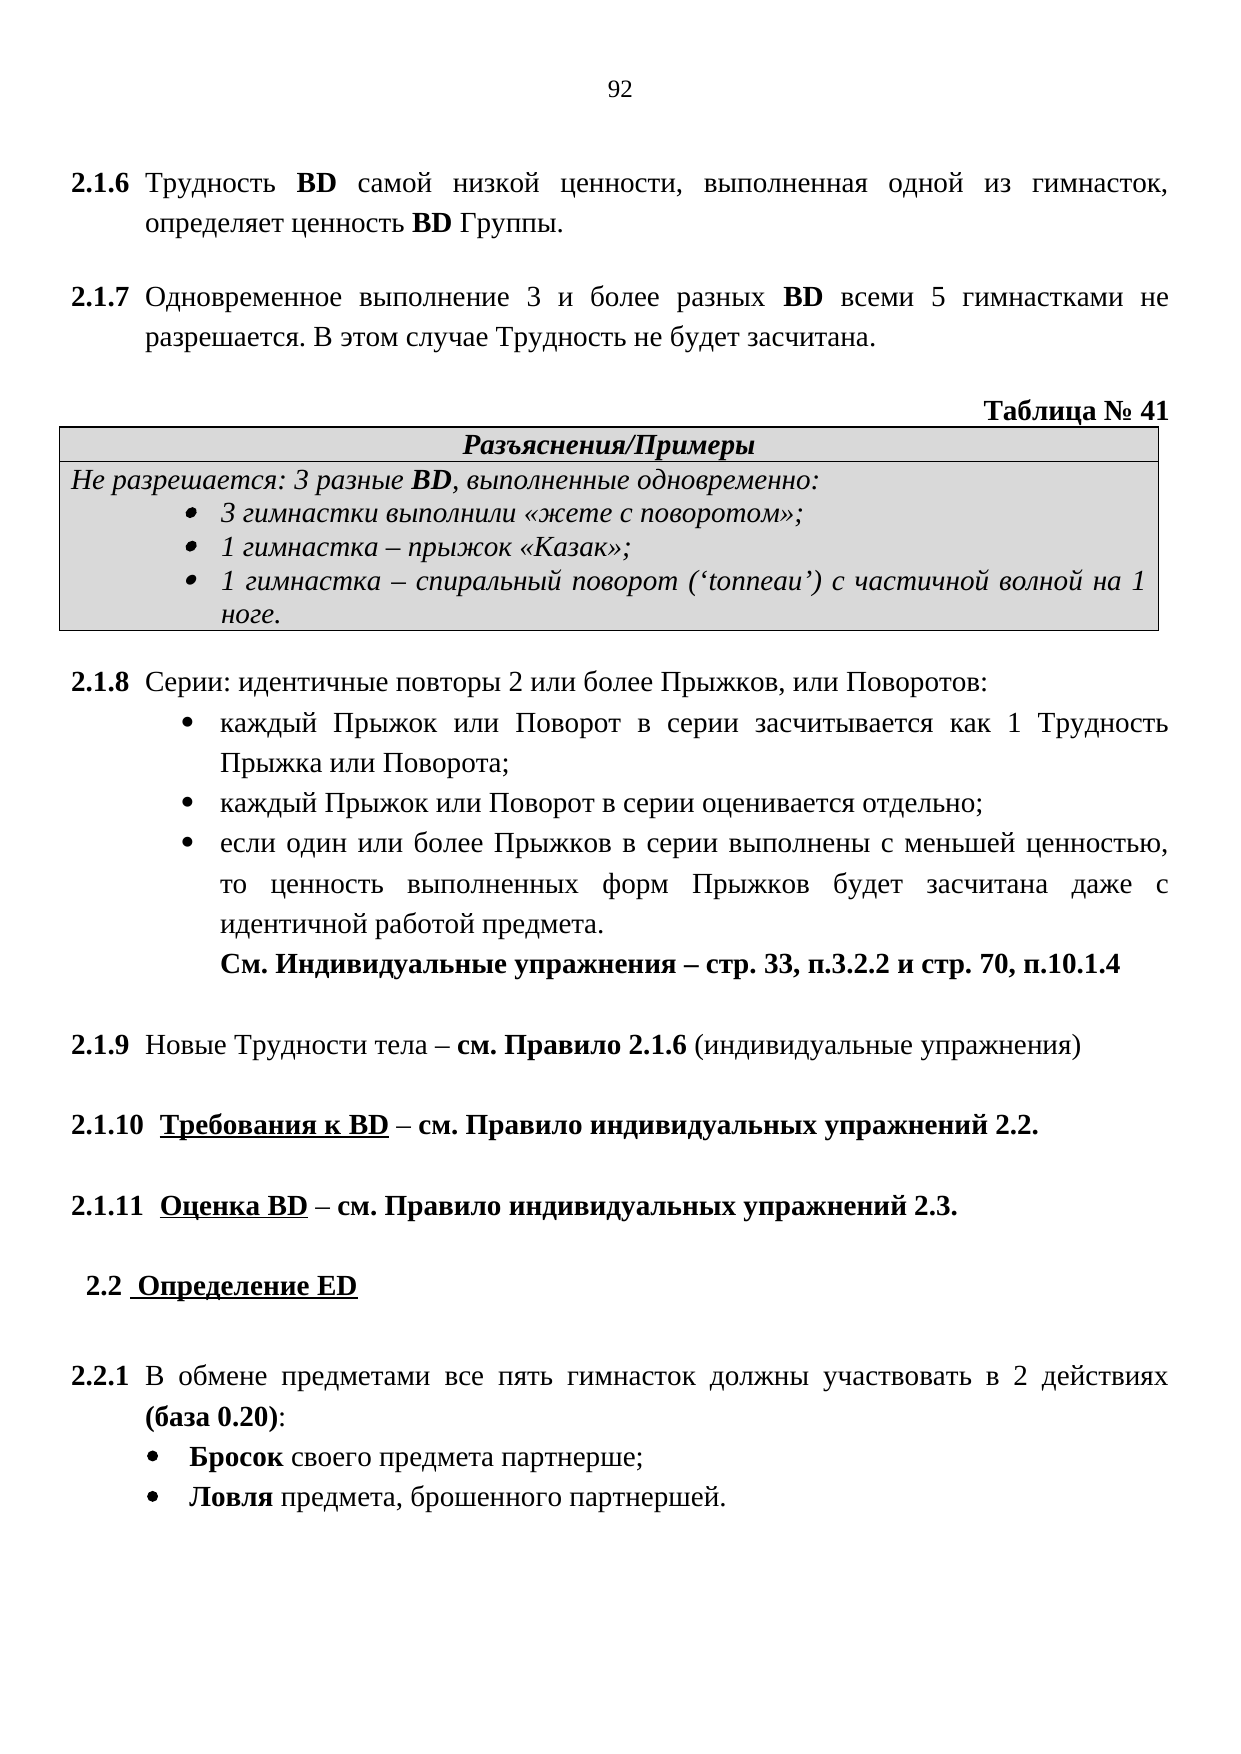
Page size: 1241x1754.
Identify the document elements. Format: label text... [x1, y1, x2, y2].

list если один или более Прыжков в серии выполнены с меньшей ценностью, то ценность выполненных форм Прыжков будет засчитана даже с идентичной работой предмета. [182, 826, 1169, 940]
list Требования к BD – см. Правило индивидуальных упражнений 2.2. [71, 1107, 1169, 1141]
list Оценка BD – см. Правило индивидуальных упражнений 2.3. [71, 1188, 1169, 1221]
list каждый Прыжок или Поворот в серии засчитывается как 1 Трудность Прыжка или Поворота; [182, 705, 1169, 779]
list См. Индивидуальные упражнения – стр. 33, п.3.2.2 и стр. 70, п.10.1.4 [220, 946, 1169, 980]
list Трудность BD самой низкой ценности, выполненная одной из гимнасток, определяет ценность BD Группы. [71, 165, 1169, 239]
list Бросок своего предмета партнерше; [159, 1439, 1169, 1473]
list Одновременное выполнение 3 и более разных BD всеми 5 гимнастками не разрешается. В этом случае Трудность не будет засчитана. [71, 279, 1169, 353]
list каждый Прыжок или Поворот в серии оценивается отдельно; [182, 785, 1169, 819]
list Таблица № 41 [122, 393, 1169, 426]
list Определение ED [86, 1268, 1169, 1302]
list Новые Трудности тела – см. Правило 2.1.6 (индивидуальные упражнения) [71, 1027, 1169, 1060]
list Серии: идентичные повторы 2 или более Прыжков, или Поворотов: [71, 664, 1169, 698]
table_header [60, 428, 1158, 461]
list Ловля предмета, брошенного партнершей. [159, 1479, 1169, 1513]
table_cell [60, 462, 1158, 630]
list В обмене предметами все пять гимнасток должны участвовать в 2 действиях (база 0.20): [71, 1358, 1169, 1432]
